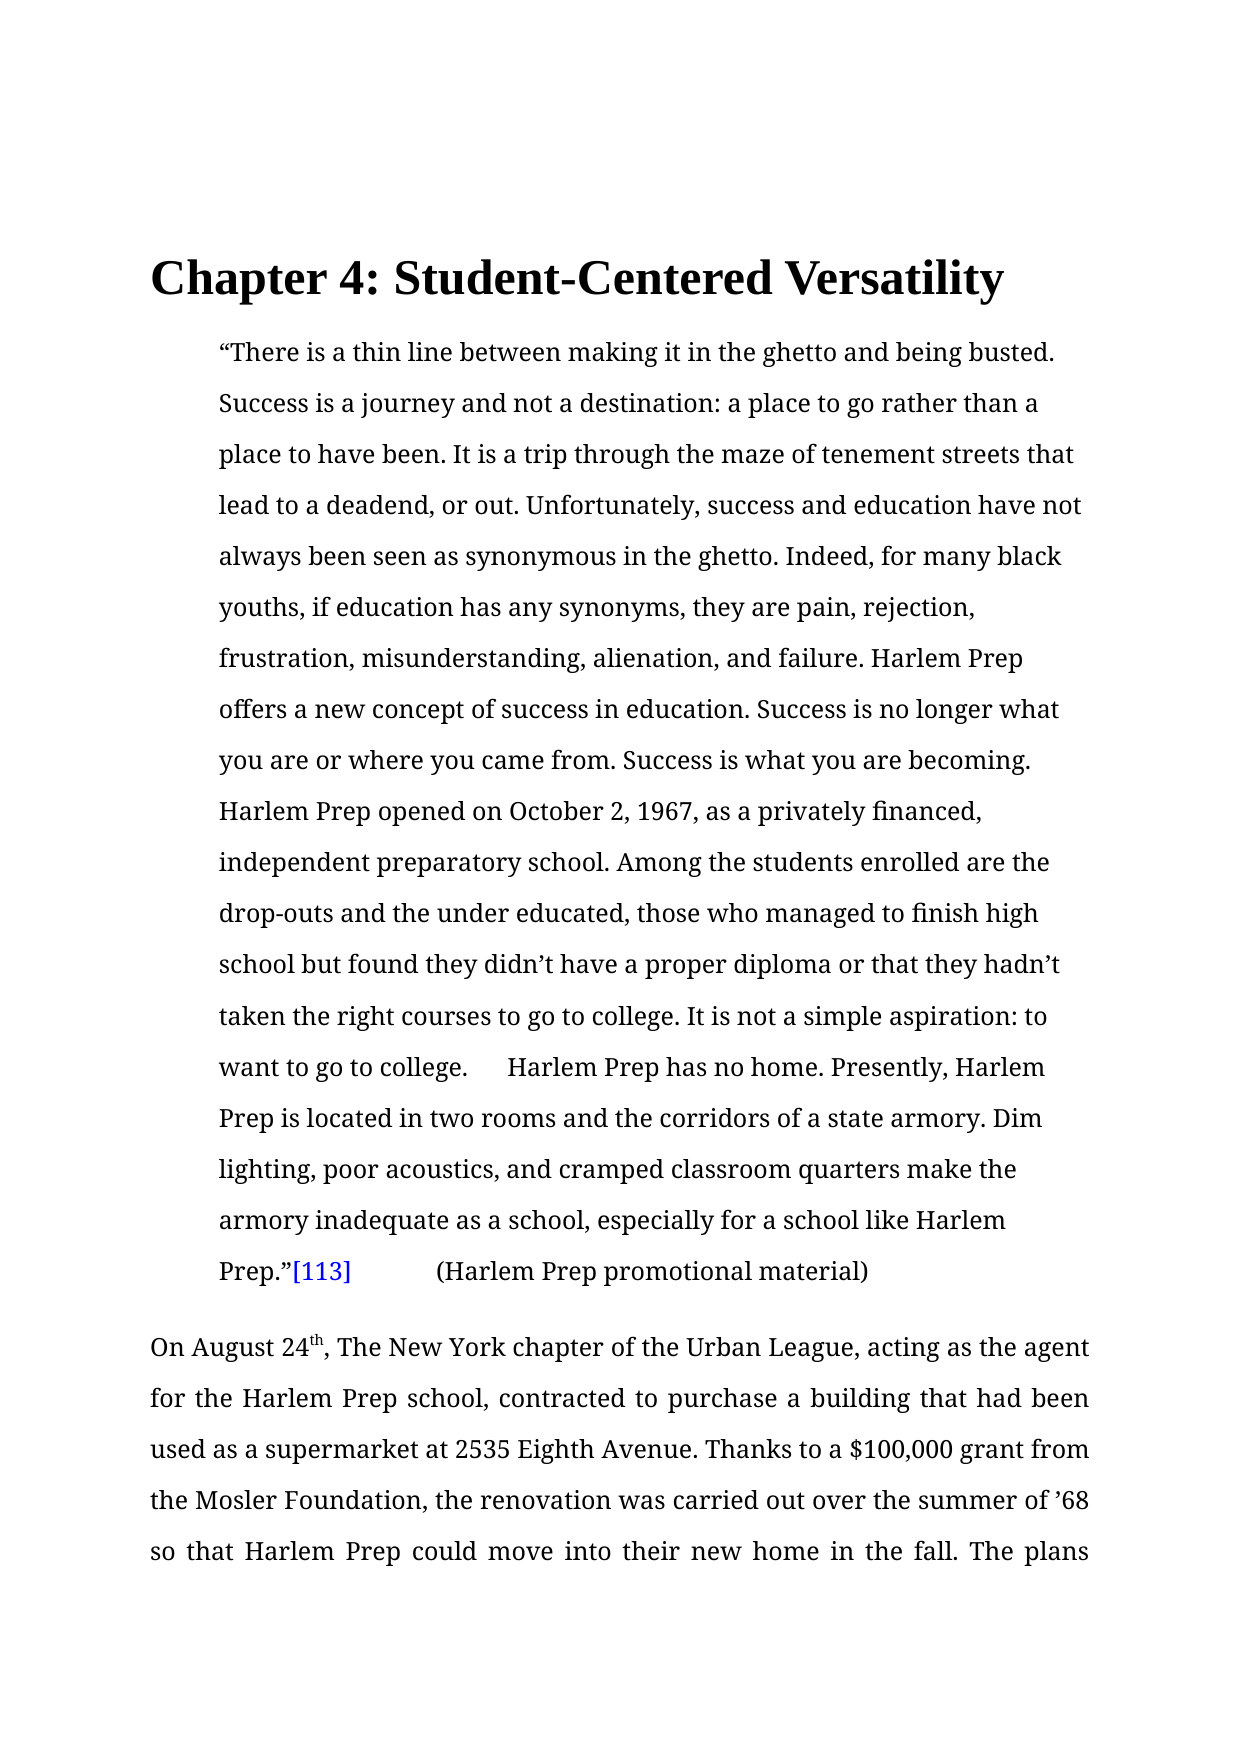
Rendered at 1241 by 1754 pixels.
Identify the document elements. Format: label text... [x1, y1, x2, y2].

text “There is a thin line between making it in the ghetto and being busted. Success is a journey and not a destination: a place to go rather than a place to have been. It is a trip through the maze of tenement streets that lead to a deadend, or out. Unfortunately, success and education have not always been seen as synonymous in the ghetto. Indeed, for many black youths, if education has any synonyms, they are pain, rejection, frustration, misunderstanding, alienation, and failure. Harlem Prep offers a new concept of success in education. Success is no longer what you are or where you came from. Success is what you are becoming. Harlem Prep opened on October 2, 1967, as a privately financed, independent preparatory school. Among the students enrolled are the drop-outs and the under educated, those who managed to finish high school but found they didn’t have a proper diploma or that they hadn’t taken the right courses to go to college. It is not a simple aspiration: to want to go to college. Harlem Prep has no home. Presently, Harlem Prep is located in two rooms and the corridors of a state armory. Dim lighting, poor acoustics, and cramped classroom quarters make the armory inadequate as a school, especially for a school like Harlem Prep.”[113] (Harlem Prep promotional material) [219, 335, 1090, 1287]
text Chapter 4: Student-Centered Versatility [150, 248, 1090, 306]
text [150, 1329, 1090, 1568]
